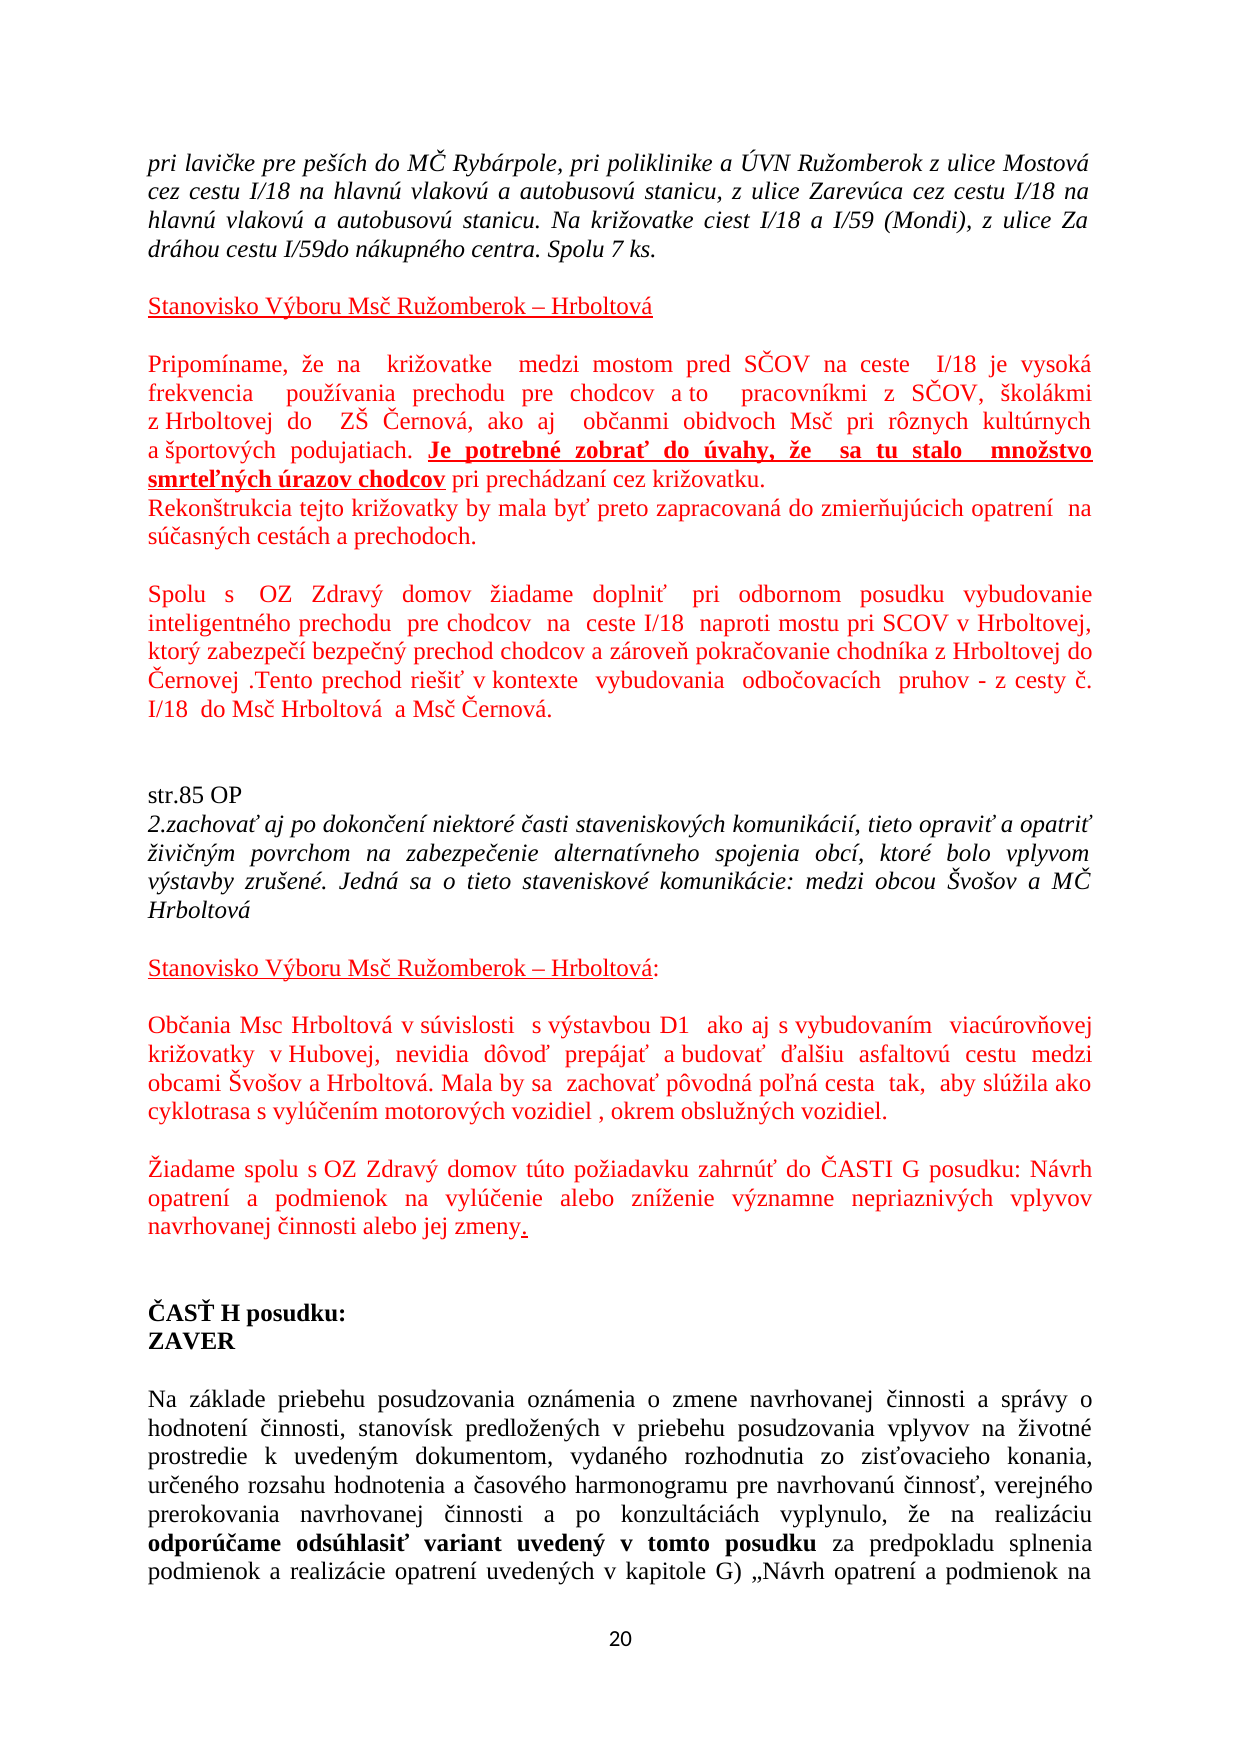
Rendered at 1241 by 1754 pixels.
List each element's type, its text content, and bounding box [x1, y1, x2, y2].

text Rekonštrukcia tejto križovatky by mala byť preto zapracovaná do zmierňujúcich opatrení na súčasných cestách a prechodoch. [148, 493, 1093, 550]
text 2.zachovať aj po dokončení niektoré časti staveniskových komunikácií, tieto opraviť a opatriť živičným povrchom na zabezpečenie alternatívneho spojenia obcí, ktoré bolo vplyvom výstavby zrušené. Jedná sa o tieto staveniskové komunikácie: medzi obcou Švošov a MČ Hrboltová [148, 809, 1093, 924]
text ČASŤ H posudku: [148, 1298, 1093, 1326]
text Stanovisko Výboru Msč Ružomberok – Hrboltová [148, 291, 1093, 320]
text Spolu s OZ Zdravý domov žiadame doplniť pri odbornom posudku vybudovanie inteligentného prechodu pre chodcov na ceste I/18 naproti mostu pri SCOV v Hrboltovej, ktorý zabezpečí bezpečný prechod chodcov a zároveň pokračovanie chodníka z Hrboltovej do Černovej .Tento prechod riešiť v kontexte vybudovania odbočovacích pruhov - z cesty č. I/18 do Msč Hrboltová a Msč Černová. [148, 579, 1093, 723]
text Stanovisko Výboru Msč Ružomberok – Hrboltová: [148, 953, 1093, 981]
text Žiadame spolu s OZ Zdravý domov túto požiadavku zahrnúť do ČASTI G posudku: Návrh opatrení a podmienok na vylúčenie alebo zníženie významne nepriaznivých vplyvov navrhovanej činnosti alebo jej zmeny. [148, 1154, 1093, 1240]
text pri lavičke pre peších do MČ Rybárpole, pri poliklinike a ÚVN Ružomberok z ulice Mostová cez cestu I/18 na hlavnú vlakovú a autobusovú stanicu, z ulice Zarevúca cez cestu I/18 na hlavnú vlakovú a autobusovú stanicu. Na križovatke ciest I/18 a I/59 (Mondi), z ulice Za dráhou cestu I/59do nákupného centra. Spolu 7 ks. [148, 148, 1093, 263]
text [148, 1384, 1093, 1585]
text Pripomíname, že na križovatke medzi mostom pred SČOV na ceste I/18 je vysoká frekvencia používania prechodu pre chodcov a to pracovníkmi z SČOV, školákmi z Hrboltovej do ZŠ Černová, ako aj občanmi obidvoch Msč pri rôznych kultúrnych a športových podujatiach. Je potrebné zobrať do úvahy, že sa tu stalo množstvo smrteľných úrazov chodcov pri prechádzaní cez križovatku. [148, 320, 1093, 493]
text ZAVER [148, 1326, 1093, 1355]
text str.85 OP [148, 780, 1093, 809]
text Občania Msc Hrboltová v súvislosti s výstavbou D1 ako aj s vybudovaním viacúrovňovej križovatky v Hubovej, nevidia dôvoď prepájať a budovať ďalšiu asfaltovú cestu medzi obcami Švošov a Hrboltová. Mala by sa zachovať pôvodná poľná cesta tak, aby slúžila ako cyklotrasa s vylúčením motorových vozidiel , okrem obslužných vozidiel. [148, 981, 1093, 1125]
